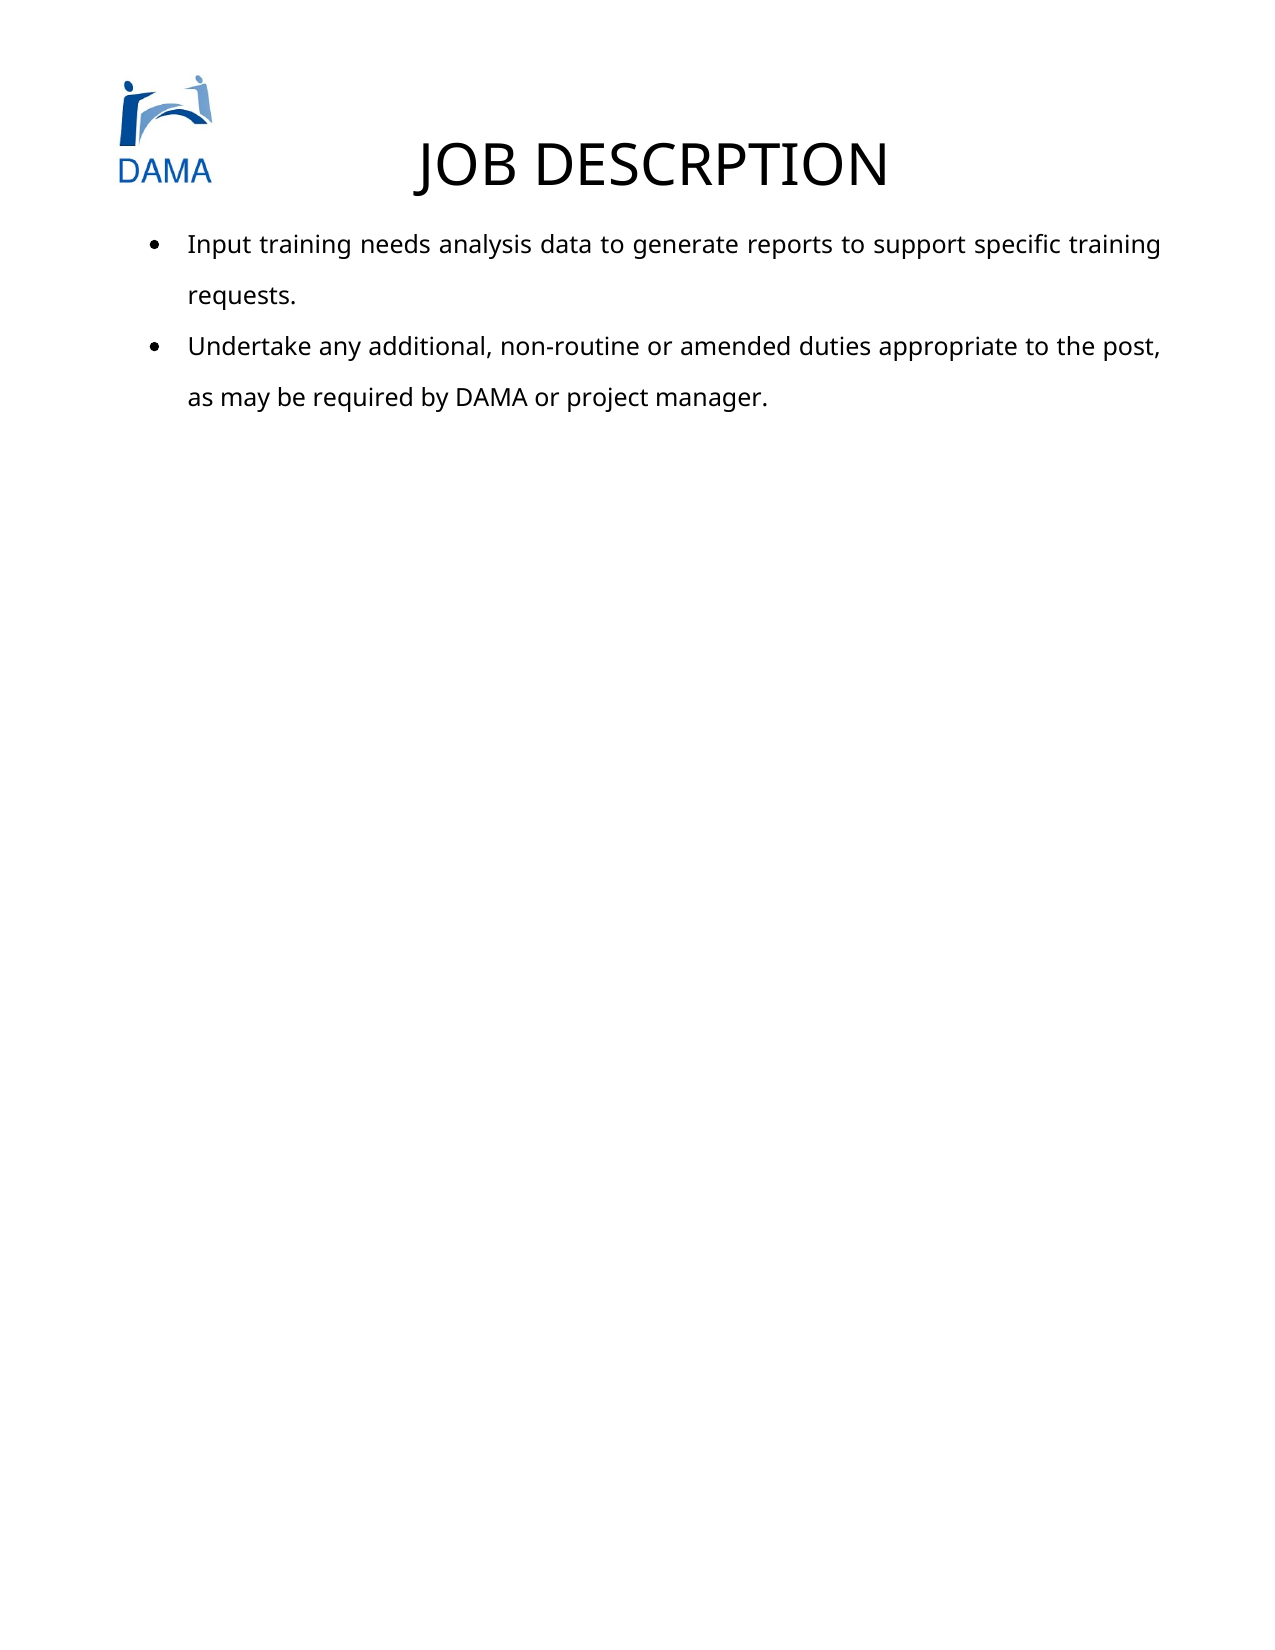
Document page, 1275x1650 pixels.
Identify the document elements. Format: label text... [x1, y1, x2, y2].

list Undertake any additional, non-routine or amended duties appropriate to the post, as may be required by DAMA or project manager. [150, 329, 1162, 414]
picture [112, 75, 216, 186]
list Input training needs analysis data to generate reports to support specific training requests. [150, 227, 1162, 312]
